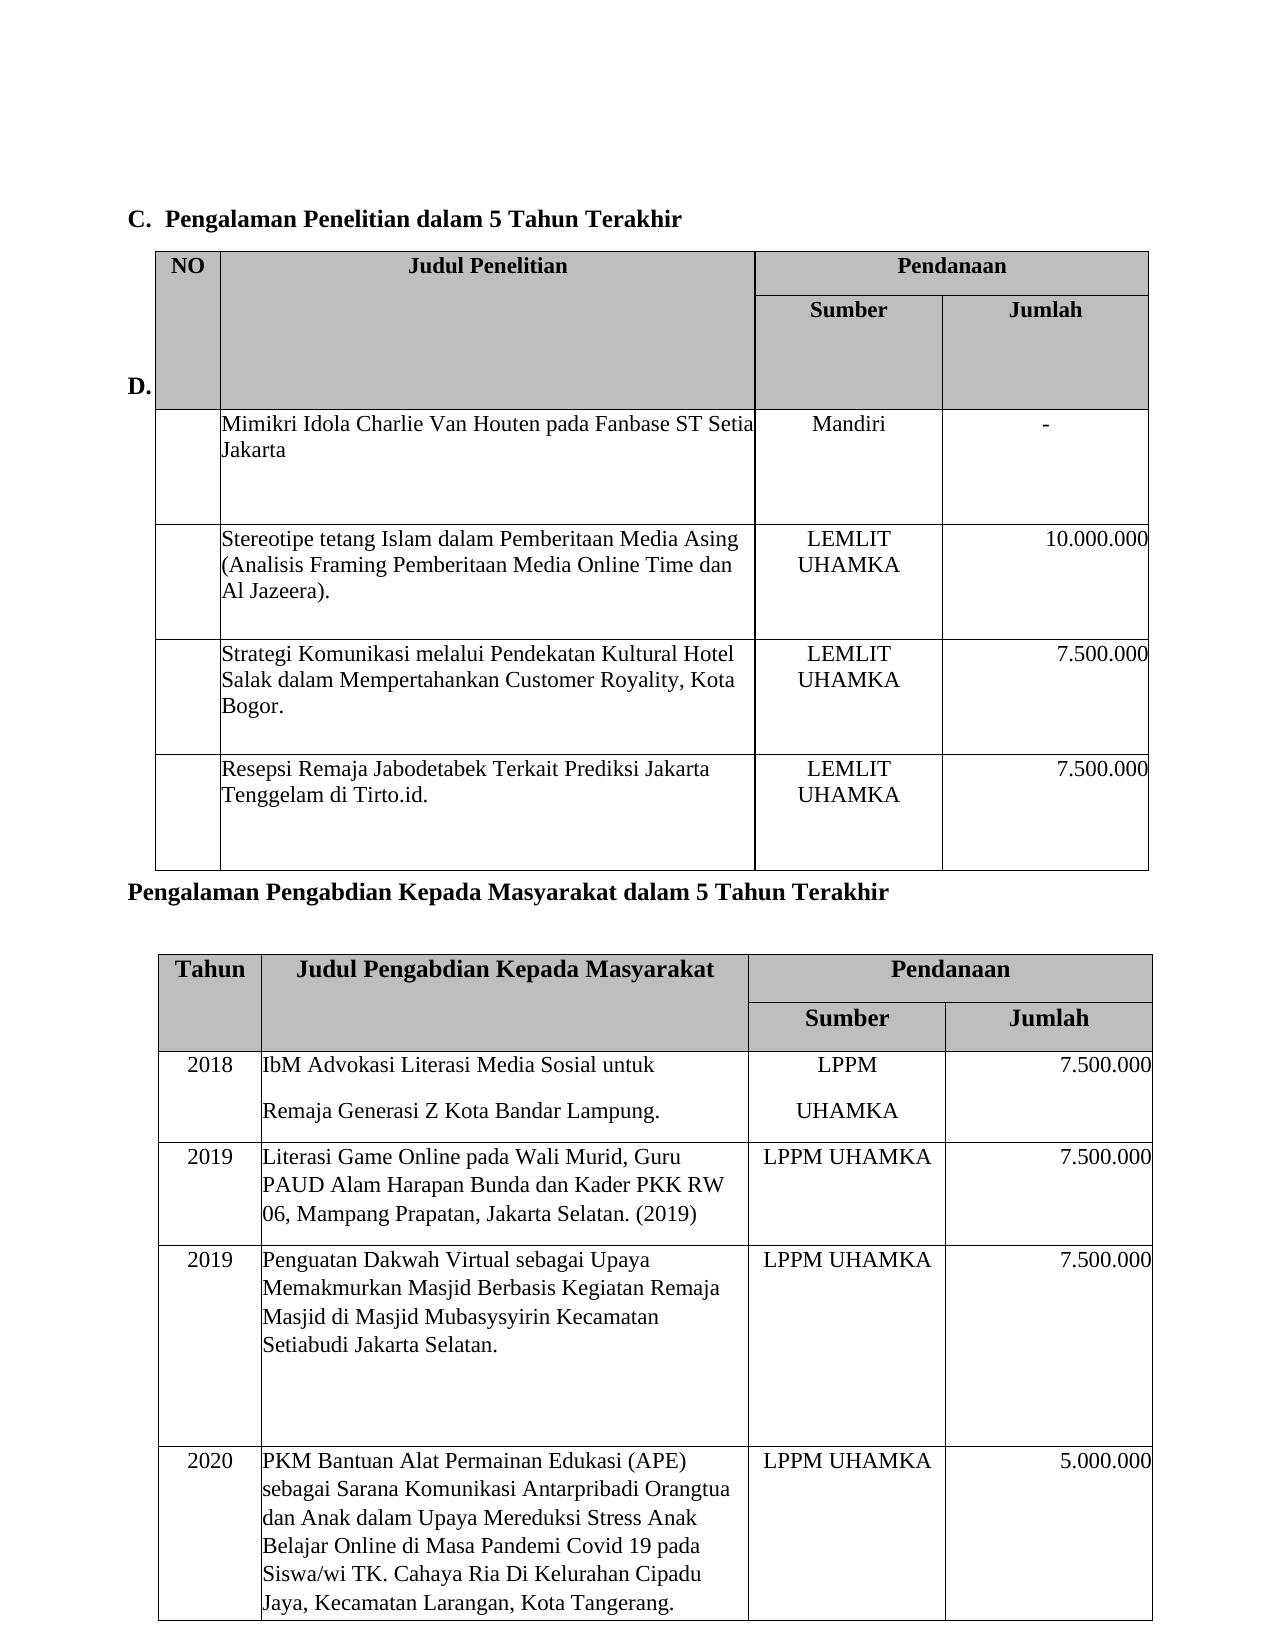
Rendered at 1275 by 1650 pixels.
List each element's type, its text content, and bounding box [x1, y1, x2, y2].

table_cell - [943, 410, 1148, 524]
table_cell Jumlah [943, 296, 1148, 409]
table_cell Strategi Komunikasi melalui Pendekatan Kultural Hotel Salak dalam Mempertahankan Customer Royality, Kota Bogor. [221, 640, 754, 754]
table_cell 2020 [159, 1447, 261, 1620]
table_cell [156, 755, 220, 869]
list Pengalaman Pengabdian Kepada Masyarakat dalam 5 Tahun Terakhir [127, 371, 1221, 906]
table_cell LPPM UHAMKA [749, 1143, 945, 1245]
table_header Judul Pengabdian Kepada Masyarakat [262, 955, 748, 1051]
table_cell Penguatan Dakwah Virtual sebagai Upaya Memakmurkan Masjid Berbasis Kegiatan Remaja Masjid di Masjid Mubasysyirin Kecamatan Setiabudi Jakarta Selatan. [262, 1246, 748, 1446]
table_cell 5.000.000 [946, 1447, 1152, 1620]
table_cell 2019 [159, 1246, 261, 1446]
table_cell [156, 640, 220, 754]
table_cell Sumber [749, 1003, 945, 1051]
table_cell 7.500.000 [946, 1246, 1152, 1446]
table_cell 7.500.000 [946, 1052, 1152, 1142]
table_header Tahun [159, 955, 261, 1051]
table_cell 7.500.000 [943, 755, 1148, 869]
table_cell LPPM UHAMKA [749, 1052, 945, 1142]
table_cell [262, 1447, 748, 1620]
table_header Judul Penelitian [221, 252, 754, 409]
table_cell 7.500.000 [943, 640, 1148, 754]
table_cell [156, 525, 220, 638]
table_cell 7.500.000 [946, 1143, 1152, 1245]
table_cell Jumlah [946, 1003, 1152, 1051]
table_cell Literasi Game Online pada Wali Murid, Guru PAUD Alam Harapan Bunda dan Kader PKK RW 06, Mampang Prapatan, Jakarta Selatan. (2019) [262, 1143, 748, 1245]
table_cell Resepsi Remaja Jabodetabek Terkait Prediksi Jakarta Tenggelam di Tirto.id. [221, 755, 754, 869]
table_cell 10.000.000 [943, 525, 1148, 638]
table_cell LEMLIT UHAMKA [756, 525, 942, 638]
table_cell LEMLIT UHAMKA [756, 640, 942, 754]
table_cell LPPM UHAMKA [749, 1246, 945, 1446]
table_cell Mimikri Idola Charlie Van Houten pada Fanbase ST Setia Jakarta [221, 410, 754, 524]
table_cell LPPM UHAMKA [749, 1447, 945, 1620]
table_cell Mandiri [756, 410, 942, 524]
list Pengalaman Penelitian dalam 5 Tahun Terakhir [127, 204, 1221, 233]
table_cell Sumber [756, 296, 942, 409]
table_cell 2018 [159, 1052, 261, 1142]
table_cell LEMLIT UHAMKA [756, 755, 942, 869]
table_header Pendanaan [749, 955, 1152, 1002]
table_cell 2019 [159, 1143, 261, 1245]
table_cell IbM Advokasi Literasi Media Sosial untuk Remaja Generasi Z Kota Bandar Lampung. [262, 1052, 748, 1142]
table_cell Stereotipe tetang Islam dalam Pemberitaan Media Asing (Analisis Framing Pemberitaan Media Online Time dan Al Jazeera). [221, 525, 754, 638]
table_header NO [156, 252, 220, 409]
table_cell [156, 410, 220, 524]
table_header Pendanaan [756, 252, 1148, 295]
